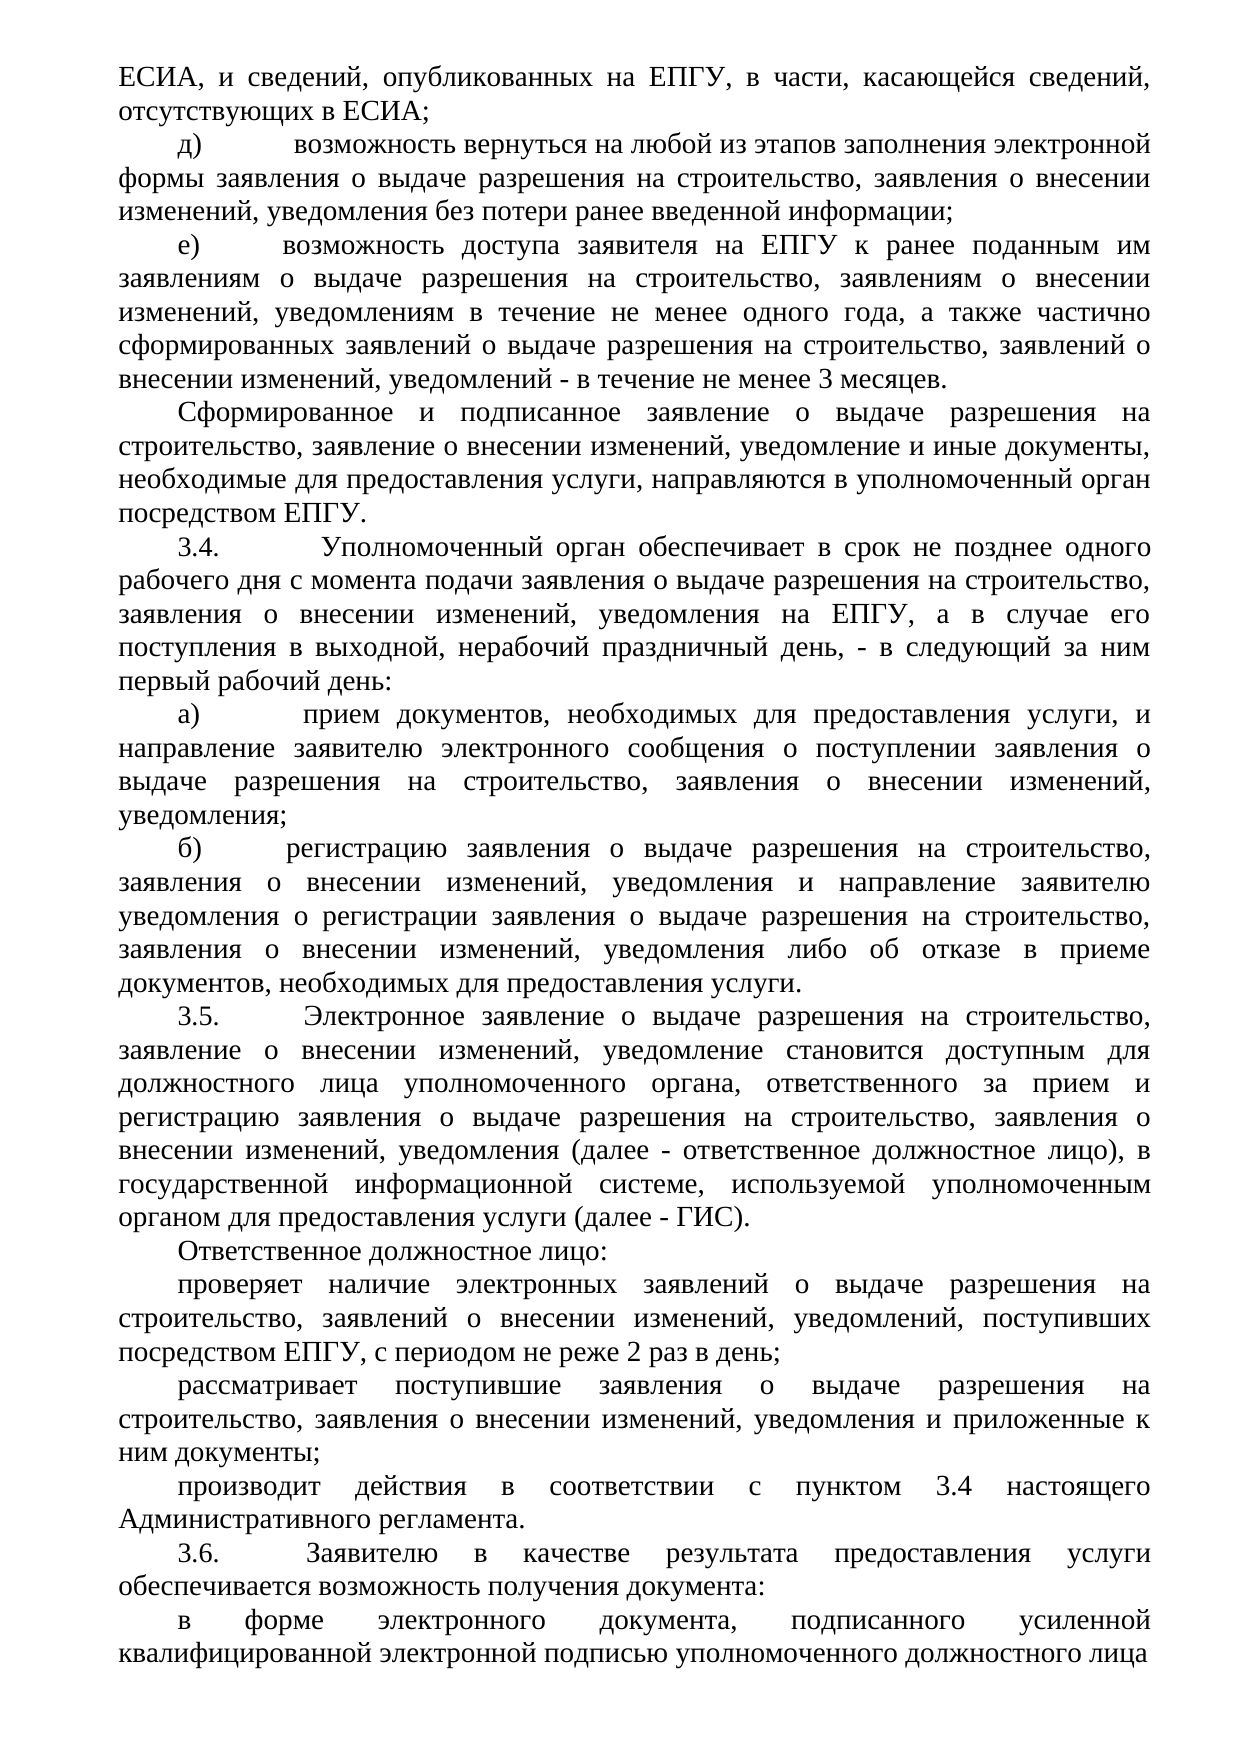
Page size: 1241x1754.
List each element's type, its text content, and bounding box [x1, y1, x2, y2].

list Уполномоченный орган обеспечивает в срок не позднее одного рабочего дня с момента подачи заявления о выдаче разрешения на строительство, заявления о внесении изменений, уведомления на ЕПГУ, а в случае его поступления в выходной, нерабочий праздничный день, - в следующий за ним первый рабочий день: [118, 529, 1152, 696]
text е) возможность доступа заявителя на ЕПГУ к ранее поданным им заявлениям о выдаче разрешения на строительство, заявлениям о внесении изменений, уведомлениям в течение не менее одного года, а также частично сформированных заявлений о выдаче разрешения на строительство, заявлений о внесении изменений, уведомлений - в течение не менее 3 месяцев. [118, 227, 1152, 394]
text а) прием документов, необходимых для предоставления услуги, и направление заявителю электронного сообщения о поступлении заявления о выдаче разрешения на строительство, заявления о внесении изменений, уведомления; [118, 696, 1152, 831]
text д) возможность вернуться на любой из этапов заполнения электронной формы заявления о выдаче разрешения на строительство, заявления о внесении изменений, уведомления без потери ранее введенной информации; [118, 126, 1152, 227]
text производит действия в соответствии с пунктом 3.4 настоящего Административного регламента. [118, 1468, 1152, 1535]
list Электронное заявление о выдаче разрешения на строительство, заявление о внесении изменений, уведомление становится доступным для должностного лица уполномоченного органа, ответственного за прием и регистрацию заявления о выдаче разрешения на строительство, заявления о внесении изменений, уведомления (далее - ответственное должностное лицо), в государственной информационной системе, используемой уполномоченным органом для предоставления услуги (далее - ГИС). [118, 998, 1152, 1233]
text Ответственное должностное лицо: [118, 1233, 1152, 1267]
text в форме электронного документа, подписанного усиленной квалифицированной электронной подписью уполномоченного должностного лица [118, 1602, 1152, 1669]
text б) регистрацию заявления о выдаче разрешения на строительство, заявления о внесении изменений, уведомления и направление заявителю уведомления о регистрации заявления о выдаче разрешения на строительство, заявления о внесении изменений, уведомления либо об отказе в приеме документов, необходимых для предоставления услуги. [118, 831, 1152, 998]
text рассматривает поступившие заявления о выдаче разрешения на строительство, заявления о внесении изменений, уведомления и приложенные к ним документы; [118, 1367, 1152, 1468]
list Заявителю в качестве результата предоставления услуги обеспечивается возможность получения документа: [118, 1535, 1152, 1602]
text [118, 59, 1152, 126]
text Сформированное и подписанное заявление о выдаче разрешения на строительство, заявление о внесении изменений, уведомление и иные документы, необходимые для предоставления услуги, направляются в уполномоченный орган посредством ЕПГУ. [118, 394, 1152, 529]
text проверяет наличие электронных заявлений о выдаче разрешения на строительство, заявлений о внесении изменений, уведомлений, поступивших посредством ЕПГУ, с периодом не реже 2 раз в день; [118, 1267, 1152, 1367]
